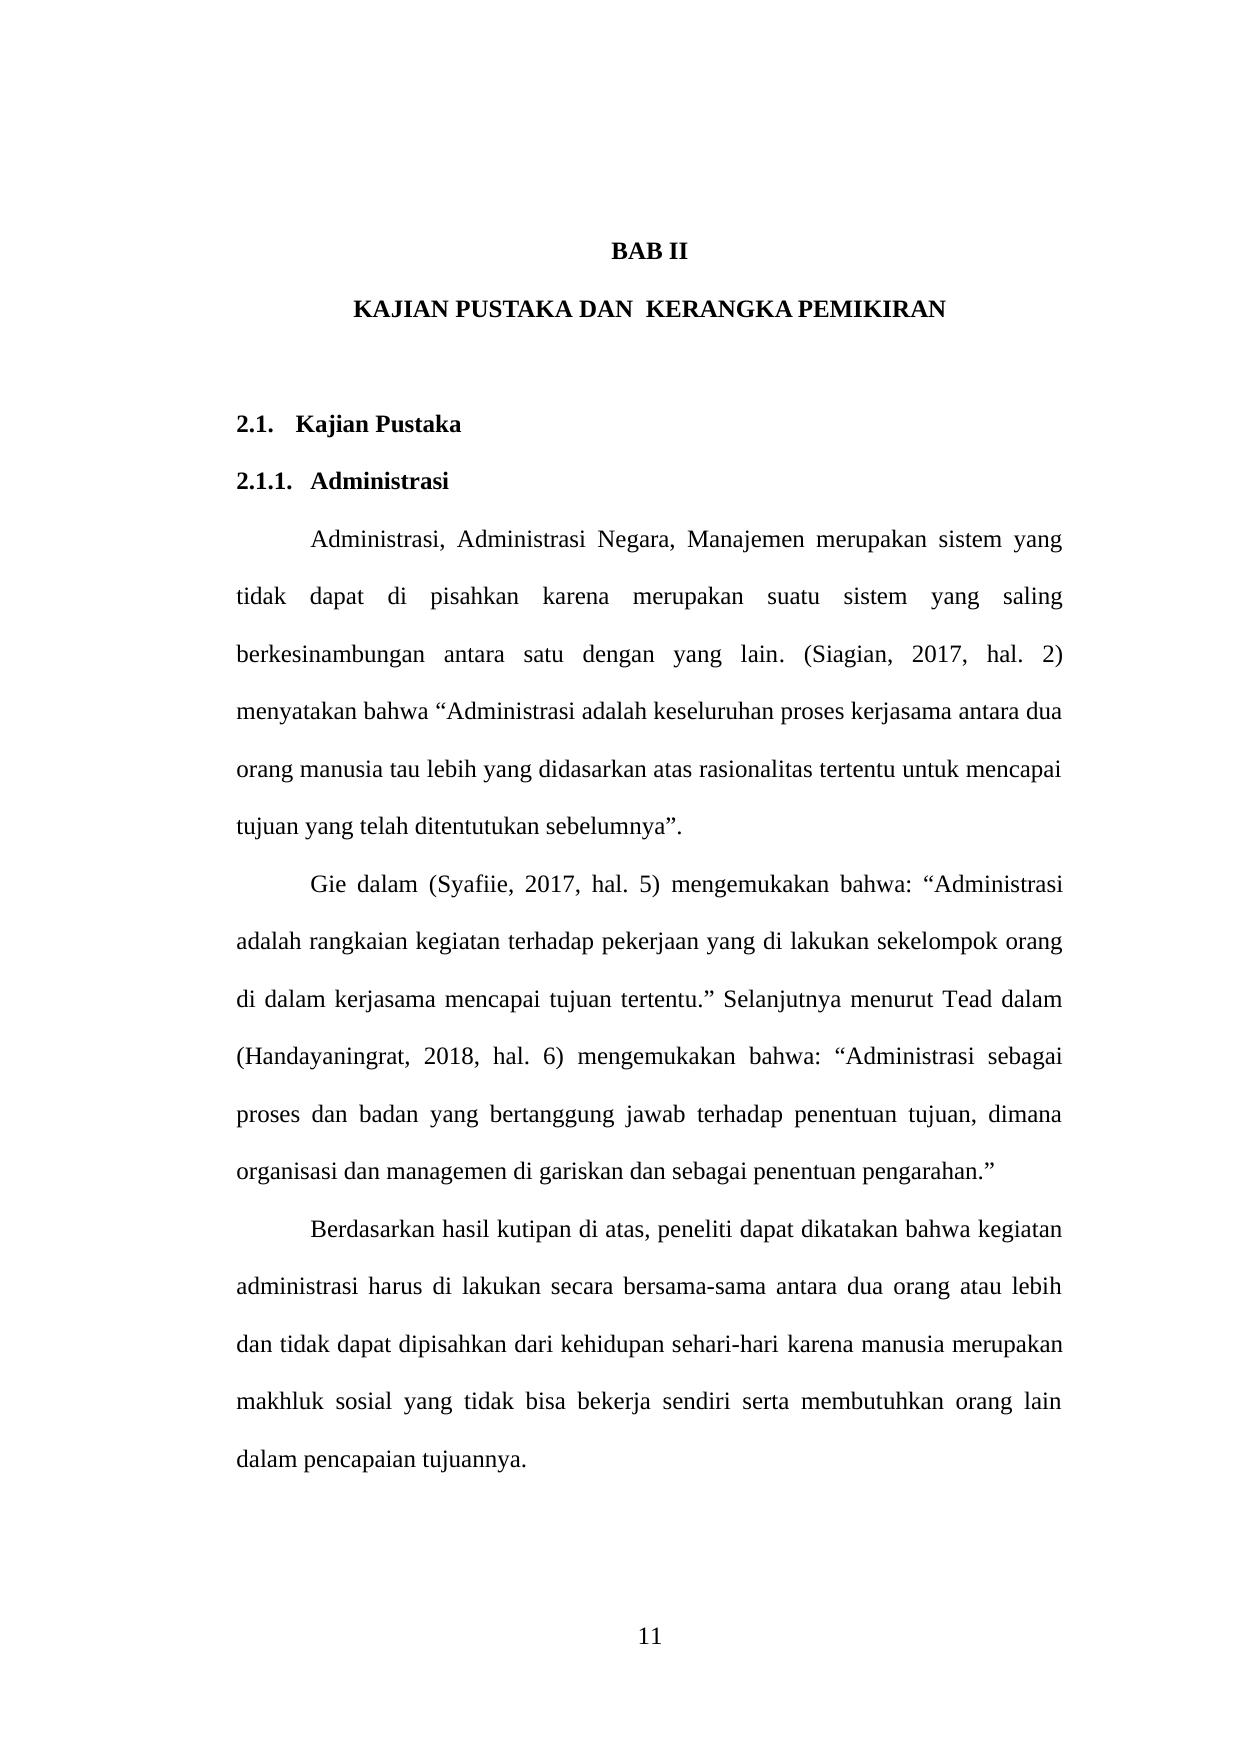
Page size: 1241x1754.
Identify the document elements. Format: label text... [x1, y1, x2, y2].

text Berdasarkan hasil kutipan di atas, peneliti dapat dikatakan bahwa kegiatan administrasi harus di lakukan secara bersama-sama antara dua orang atau lebih dan tidak dapat dipisahkan dari kehidupan sehari-hari karena manusia merupakan makhluk sosial yang tidak bisa bekerja sendiri serta membutuhkan orang lain dalam pencapaian tujuannya. [236, 1214, 1063, 1472]
subtitle Administrasi [236, 466, 1063, 495]
text BAB II [236, 236, 1063, 265]
text Kajian Pustaka [236, 409, 1063, 437]
text Gie dalam mengemukakan bahwa: “Administrasi adalah rangkaian kegiatan terhadap pekerjaan yang di lakukan sekelompok orang di dalam kerjasama mencapai tujuan tertentu.” Selanjutnya menurut Tead dalam mengemukakan bahwa: “Administrasi sebagai proses dan badan yang bertanggung jawab terhadap penentuan tujuan, dimana organisasi dan managemen di gariskan dan sebagai penentuan pengarahan.” [236, 869, 1063, 1185]
subtitle KAJIAN PUSTAKA DAN KERANGKA PEMIKIRAN [236, 294, 1063, 322]
text Administrasi, Administrasi Negara, Manajemen merupakan sistem yang tidak dapat di pisahkan karena merupakan suatu sistem yang saling berkesinambungan antara satu dengan yang lain. menyatakan bahwa “Administrasi adalah keseluruhan proses kerjasama antara dua orang manusia tau lebih yang didasarkan atas rasionalitas tertentu untuk mencapai tujuan yang telah ditentutukan sebelumnya”. [236, 524, 1063, 840]
